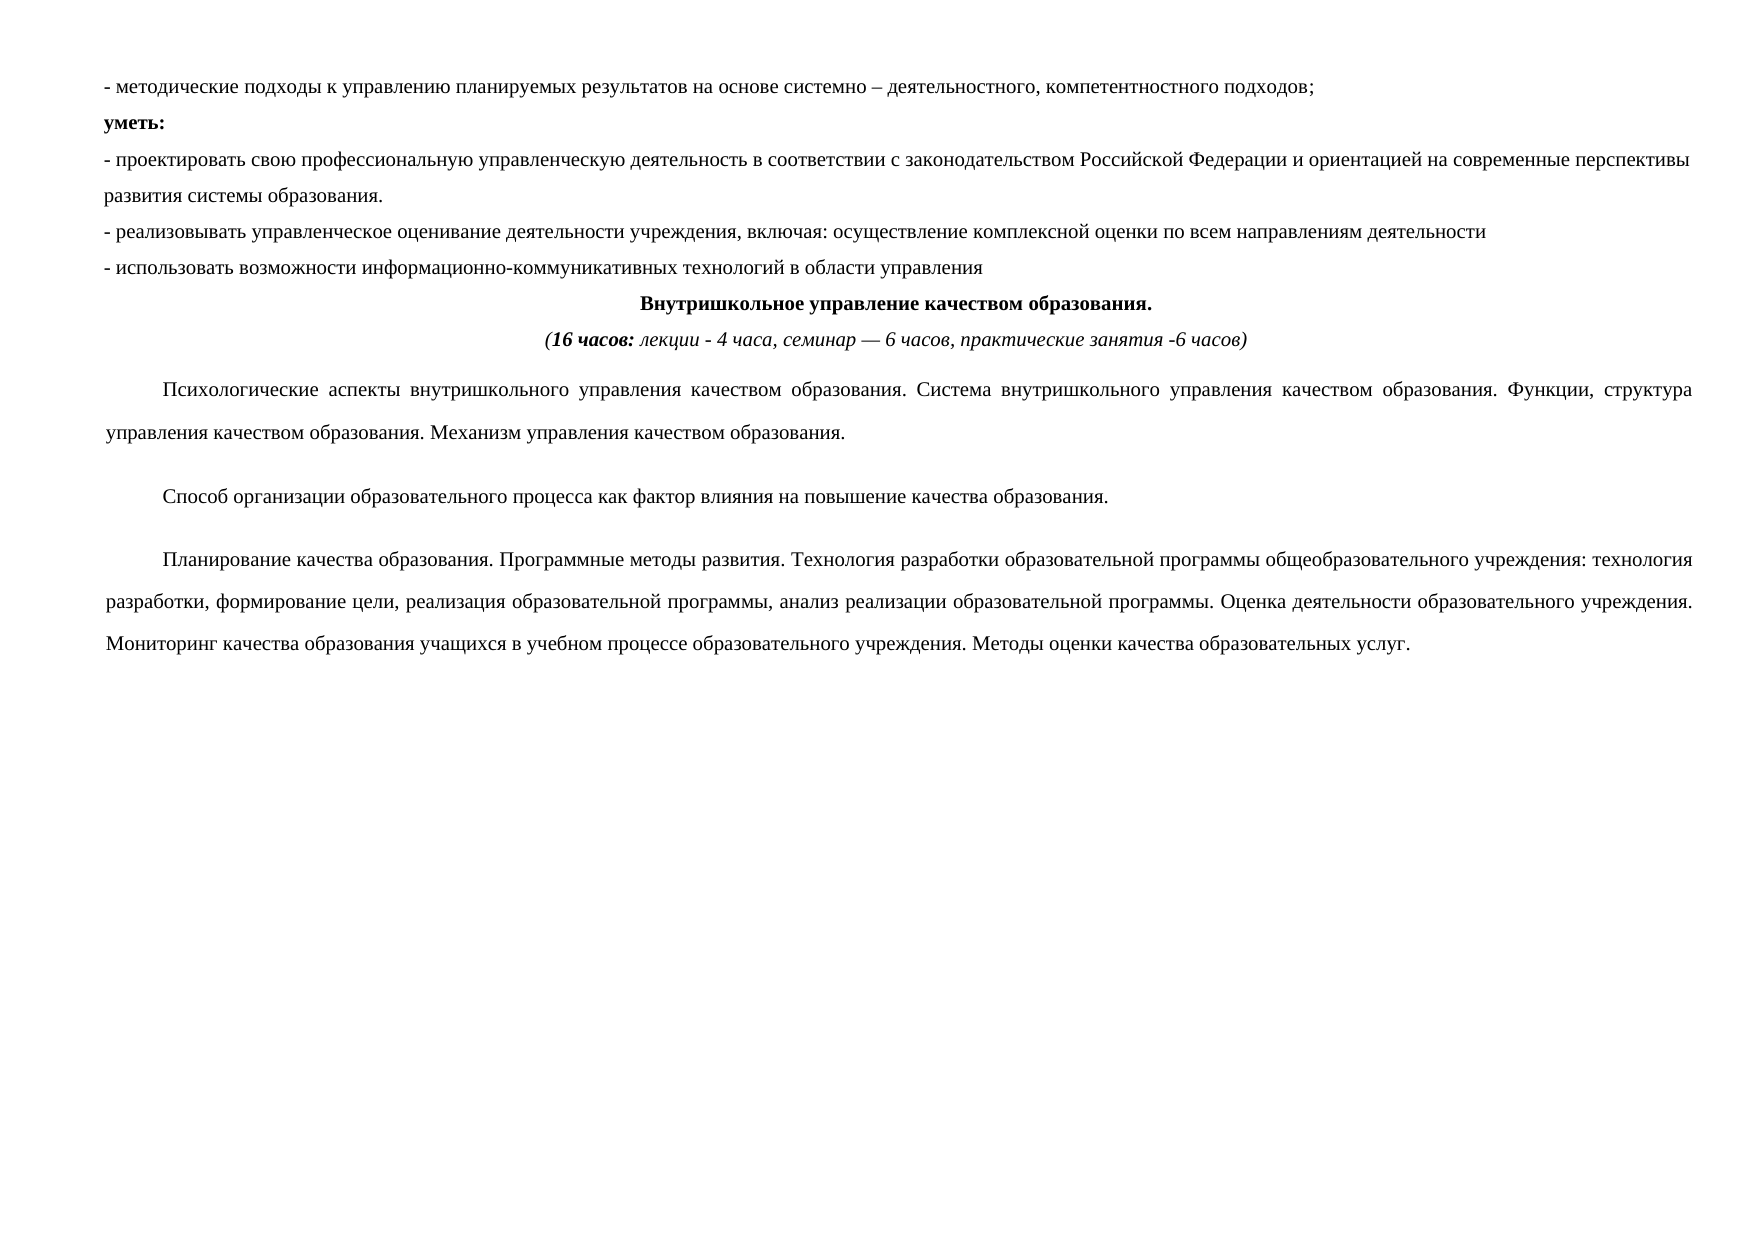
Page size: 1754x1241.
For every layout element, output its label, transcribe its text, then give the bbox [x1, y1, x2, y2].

text Способ организации образовательного процесса как фактор влияния на повышение качества образования. [106, 469, 1695, 512]
text - методические подходы к управлению планируемых результатов на основе системно – деятельностного, компетентностного подходов; [103, 74, 1695, 98]
text Психологические аспекты внутришкольного управления качеством образования. Система внутришкольного управления качеством образования. Функции, структура управления качеством образования. Механизм управления качеством образования. [106, 363, 1695, 448]
text - использовать возможности информационно-коммуникативных технологий в области управления [103, 254, 1695, 279]
text - проектировать свою профессиональную управленческую деятельность в соответствии с законодательством Российской Федерации и ориентацией на современные перспективы развития системы образования. [103, 146, 1695, 207]
text (16 часов: лекции - 4 часа, семинар — 6 часов, практические занятия -6 часов) [103, 327, 1688, 351]
text - реализовывать управленческое оценивание деятельности учреждения, включая: осуществление комплексной оценки по всем направлениям деятельности [103, 218, 1695, 243]
text уметь: [103, 110, 1695, 134]
text Внутришкольное управление качеством образования. [103, 291, 1688, 315]
text Планирование качества образования. Программные методы развития. Технология разработки образовательной программы общеобразовательного учреждения: технология разработки, формирование цели, реализация образовательной программы, анализ реализации образовательной программы. Оценка деятельности образовательного учреждения. Мониторинг качества образования учащихся в учебном процессе образовательного учреждения. Методы оценки качества образовательных услуг. [106, 532, 1695, 659]
